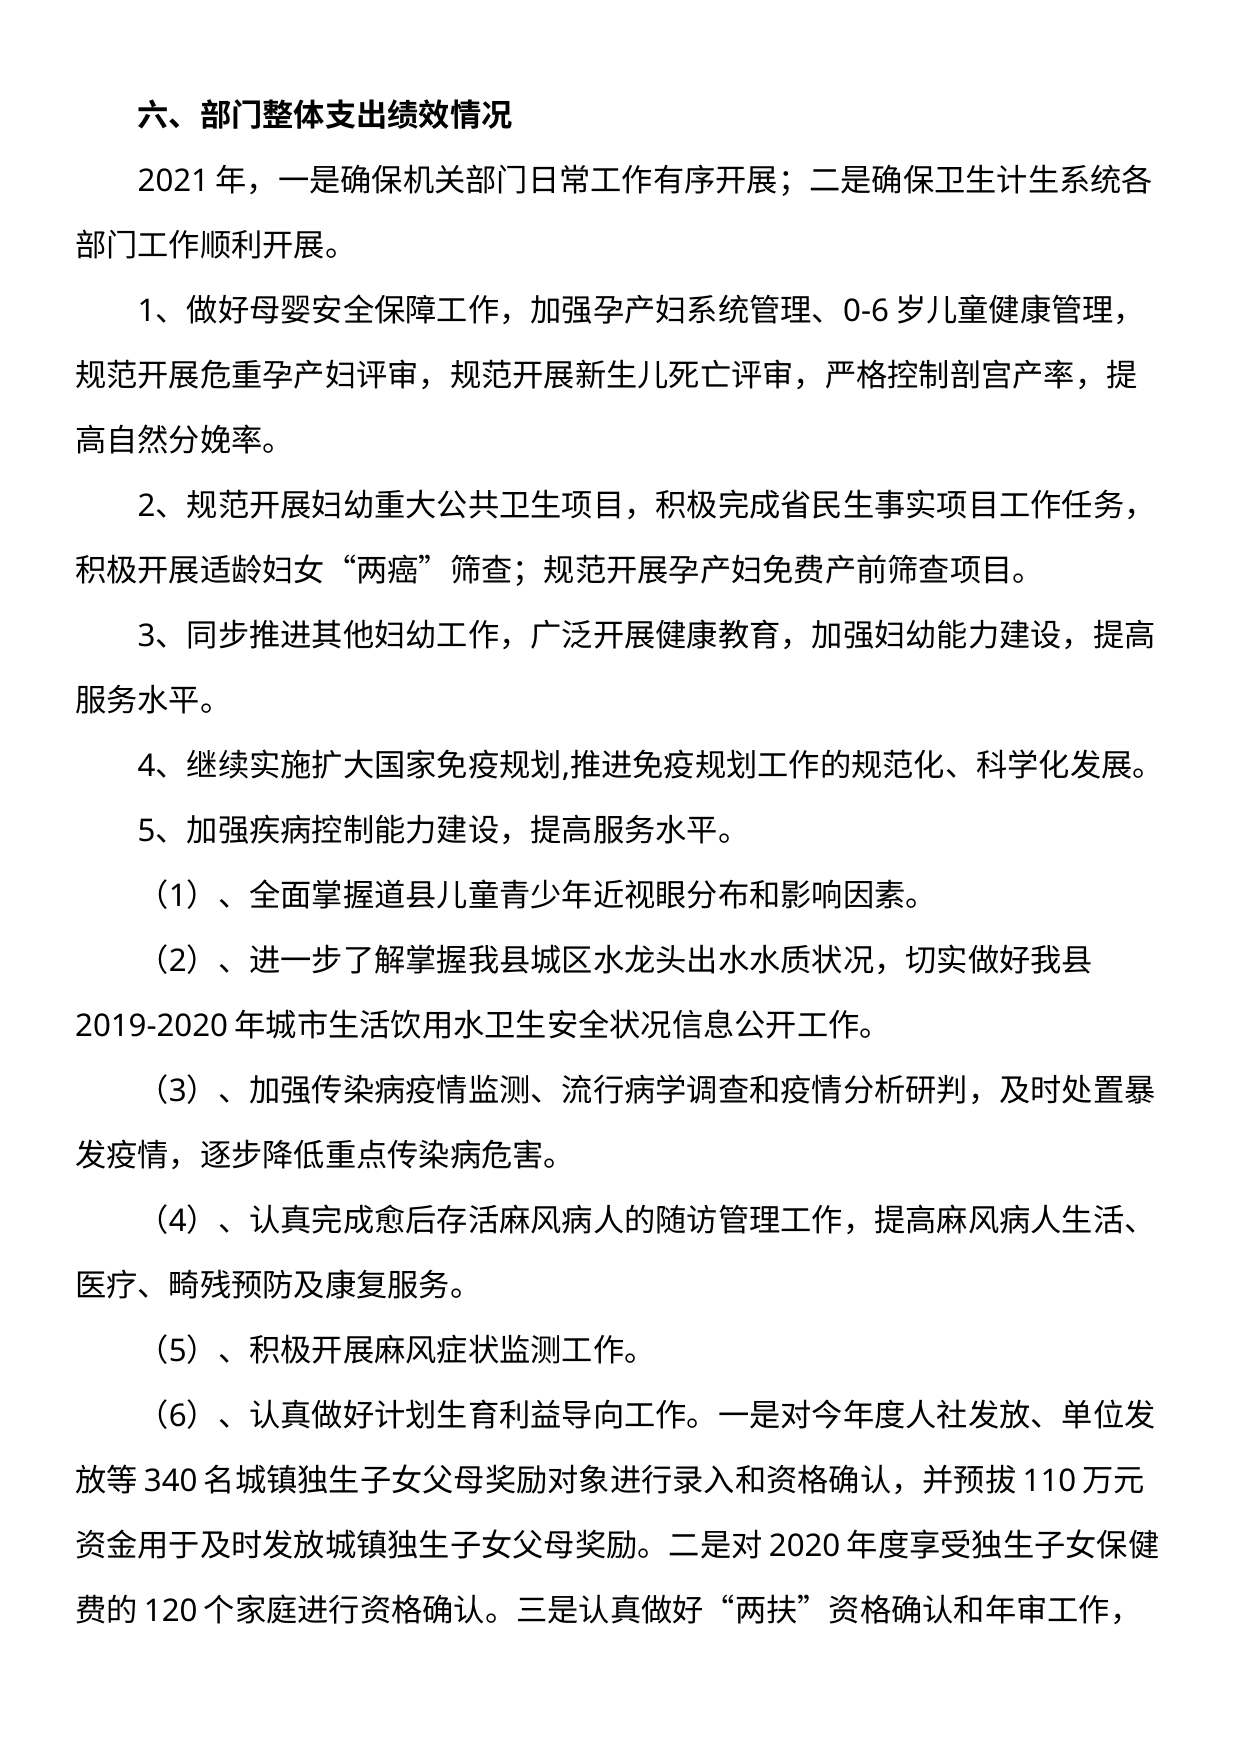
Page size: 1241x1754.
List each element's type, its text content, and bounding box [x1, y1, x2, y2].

text （2）、进一步了解掌握我县城区水龙头出水水质状况，切实做好我县2019-2020年城市生活饮用水卫生安全状况信息公开工作。 [75, 926, 1164, 1056]
text 3、同步推进其他妇幼工作，广泛开展健康教育，加强妇幼能力建设，提高服务水平。 [75, 601, 1164, 731]
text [75, 1381, 1164, 1641]
text （4）、认真完成愈后存活麻风病人的随访管理工作，提高麻风病人生活、医疗、畸残预防及康复服务。 [75, 1186, 1164, 1316]
text 4、继续实施扩大国家免疫规划,推进免疫规划工作的规范化、科学化发展。 [75, 731, 1164, 796]
text 六、部门整体支出绩效情况 [75, 81, 1164, 146]
text （3）、加强传染病疫情监测、流行病学调查和疫情分析研判，及时处置暴发疫情，逐步降低重点传染病危害。 [75, 1056, 1164, 1186]
text 2021年，一是确保机关部门日常工作有序开展；二是确保卫生计生系统各部门工作顺利开展。 [75, 146, 1164, 276]
text （5）、积极开展麻风症状监测工作。 [75, 1316, 1164, 1381]
text 1、做好母婴安全保障工作，加强孕产妇系统管理、0-6岁儿童健康管理，规范开展危重孕产妇评审，规范开展新生儿死亡评审，严格控制剖宫产率，提高自然分娩率。 [75, 276, 1164, 471]
text （1）、全面掌握道县儿童青少年近视眼分布和影响因素。 [75, 861, 1164, 926]
text 2、规范开展妇幼重大公共卫生项目，积极完成省民生事实项目工作任务，积极开展适龄妇女“两癌”筛查；规范开展孕产妇免费产前筛查项目。 [75, 471, 1164, 601]
text 5、加强疾病控制能力建设，提高服务水平。 [75, 796, 1164, 861]
